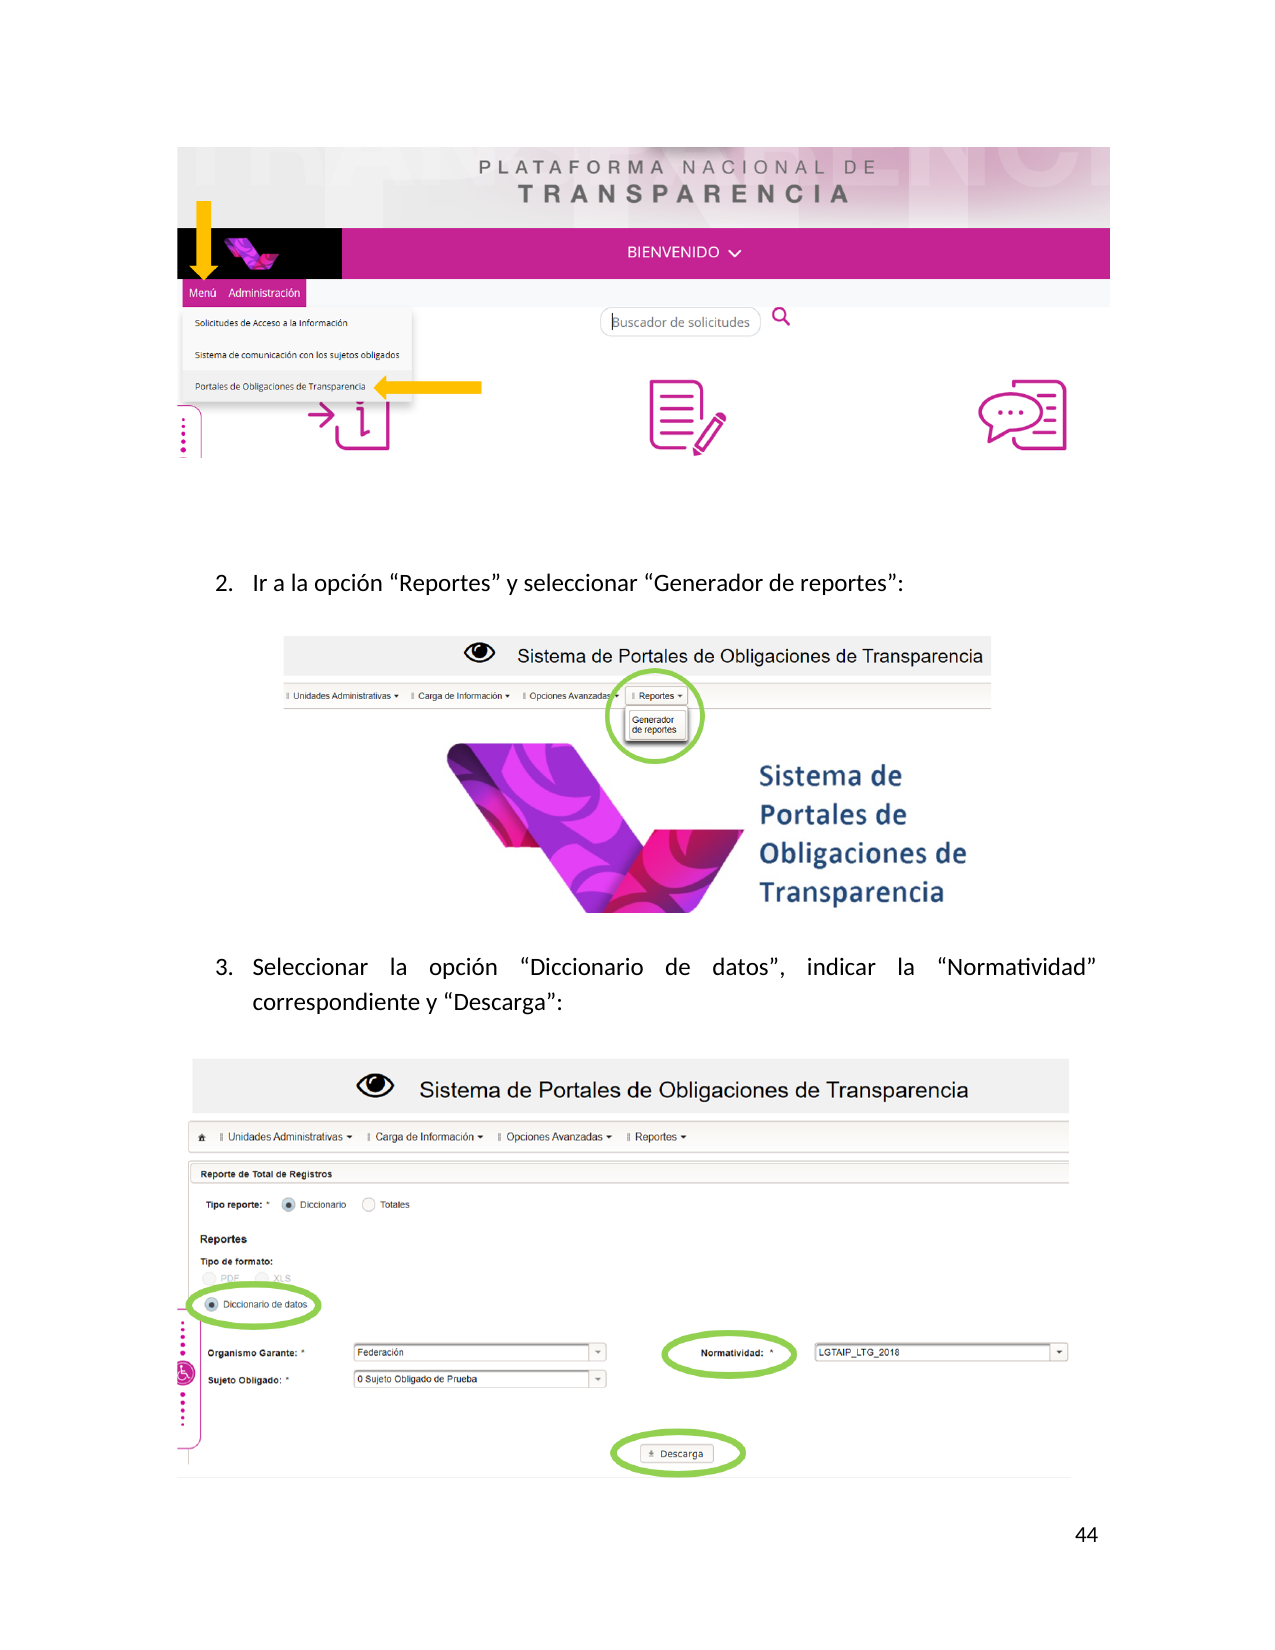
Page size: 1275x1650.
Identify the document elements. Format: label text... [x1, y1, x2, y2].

list Seleccionar la opción “Diccionario de datos”, indicar la “Normatividad” correspondiente y “Descarga”: [215, 951, 1098, 1017]
picture [177, 147, 1110, 458]
picture [283, 636, 992, 913]
list Ir a la opción “Reportes” y seleccionar “Generador de reportes”: [215, 567, 1098, 597]
picture [177, 1056, 1071, 1478]
